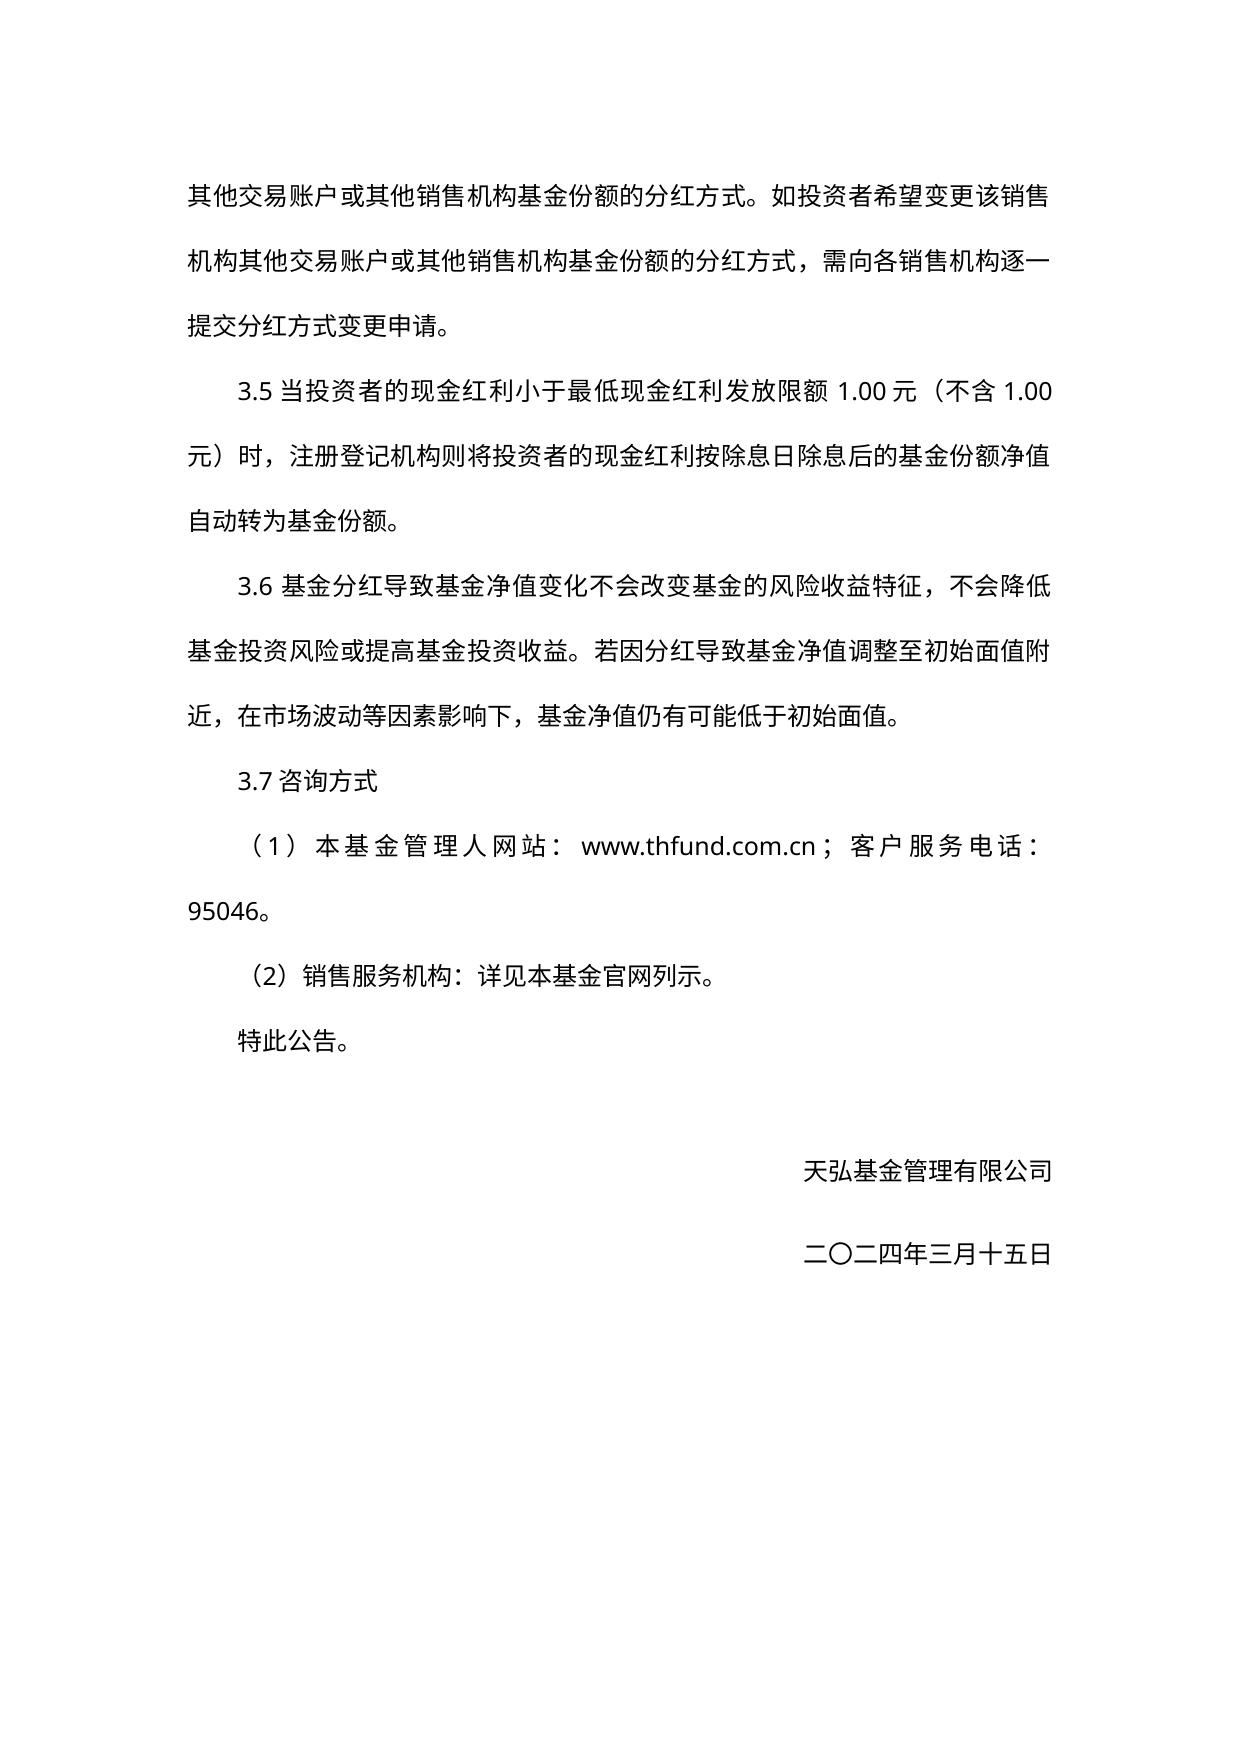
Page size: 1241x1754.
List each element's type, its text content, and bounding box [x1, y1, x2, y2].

text 3.6 基金分红导致基金净值变化不会改变基金的风险收益特征，不会降低基金投资风险或提高基金投资收益。若因分红导致基金净值调整至初始面值附近，在市场波动等因素影响下，基金净值仍有可能低于初始面值。 [187, 552, 1053, 747]
text 特此公告。 [187, 1007, 1053, 1072]
text 3.5当投资者的现金红利小于最低现金红利发放限额1.00元（不含1.00元）时，注册登记机构则将投资者的现金红利按除息日除息后的基金份额净值自动转为基金份额。 [187, 357, 1053, 552]
text 3.7咨询方式 [187, 747, 1053, 812]
text （1）本基金管理人网站：www.thfund.com.cn；客户服务电话：95046。 [187, 812, 1053, 942]
text 天弘基金管理有限公司 [187, 1137, 1053, 1202]
text 二〇二四年三月十五日 [187, 1220, 1053, 1285]
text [187, 162, 1053, 357]
text （2）销售服务机构：详见本基金官网列示。 [187, 942, 1053, 1007]
